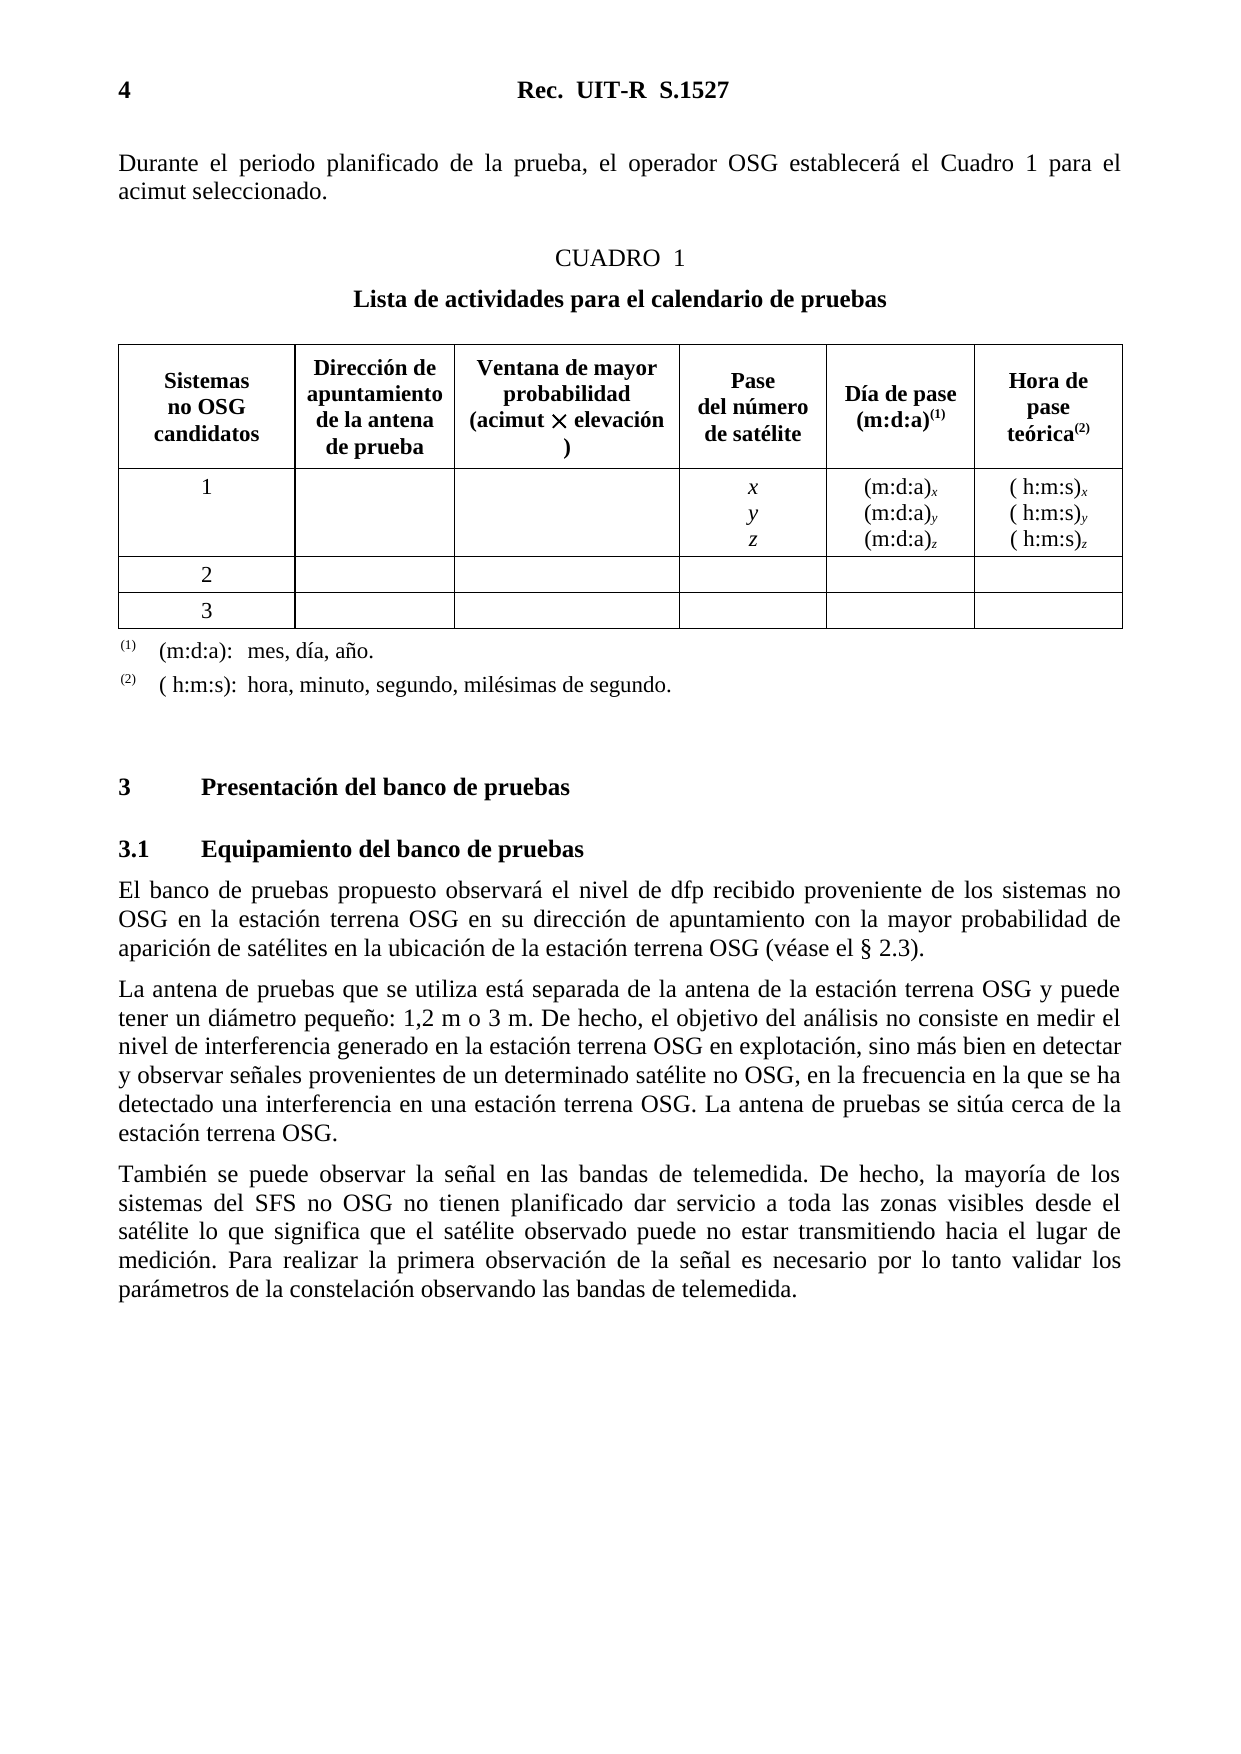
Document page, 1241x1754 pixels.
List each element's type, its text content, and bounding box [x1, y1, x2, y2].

table_cell [975, 593, 1122, 627]
text CUADRO 1 [118, 243, 1122, 271]
table_cell [680, 593, 826, 627]
table_cell [827, 593, 974, 627]
table_cell [827, 557, 974, 592]
table_header Día de pase (m:d:a)(1) [827, 345, 974, 467]
table_cell [296, 469, 454, 556]
text El banco de pruebas propuesto observará el nivel de dfp recibido proveniente de los sistemas no OSG en la estación terrena OSG en su dirección de apuntamiento con la mayor probabilidad de aparición de satélites en la ubicación de la estación terrena OSG (véase el § 2.3). [118, 875, 1122, 961]
table_cell [296, 557, 454, 592]
subtitle 3.1 Equipamiento del banco de pruebas [118, 834, 1122, 863]
table_cell 2 [119, 557, 294, 592]
table_cell x y z [680, 469, 826, 556]
title Lista de actividades para el calendario de pruebas [118, 284, 1122, 313]
table_cell 3 [119, 593, 294, 627]
table_header Pase del número de satélite [680, 345, 826, 467]
table_cell [680, 557, 826, 592]
table_cell [296, 593, 454, 627]
table_cell [455, 557, 679, 592]
subtitle 3 Presentación del banco de pruebas [118, 772, 1122, 801]
table_cell [975, 557, 1122, 592]
table_cell [455, 593, 679, 627]
table_header Dirección de apuntamiento de la antena de prueba [296, 345, 454, 467]
table_header Sistemas no OSG candidatos [119, 345, 294, 467]
text La antena de pruebas que se utiliza está separada de la antena de la estación terrena OSG y puede tener un diámetro pequeño: 1,2 m o 3 m. De hecho, el objetivo del análisis no consiste en medir el nivel de interferencia generado en la estación terrena OSG en explotación, sino más bien en detectar y observar señales provenientes de un determinado satélite no OSG, en la frecuencia en la que se ha detectado una interferencia en una estación terrena OSG. La antena de pruebas se sitúa cerca de la estación terrena OSG. [118, 974, 1122, 1146]
table_cell 1 [119, 469, 294, 556]
table_header Hora de pase teórica(2) [975, 345, 1122, 467]
table_cell ( h:m:s)x ( h:m:s)y ( h:m:s)z [975, 469, 1122, 556]
table_cell (1) (m:d:a): mes, día, año. (2) ( h:m:s): hora, minuto, segundo, milésimas de segundo. [118, 629, 1122, 698]
table_header Ventana de mayor probabilidad (acimut elevación) [455, 345, 679, 467]
table_cell (m:d:a)x (m:d:a)y (m:d:a)z [827, 469, 974, 556]
table_cell [455, 469, 679, 556]
text Durante el periodo planificado de la prueba, el operador OSG establecerá el Cuadro 1 para el acimut seleccionado. [118, 148, 1122, 205]
text También se puede observar la señal en las bandas de telemedida. De hecho, la mayoría de los sistemas del SFS no OSG no tienen planificado dar servicio a toda las zonas visibles desde el satélite lo que significa que el satélite observado puede no estar transmitiendo hacia el lugar de medición. Para realizar la primera observación de la señal es necesario por lo tanto validar los parámetros de la constelación observando las bandas de telemedida. [118, 1159, 1122, 1303]
